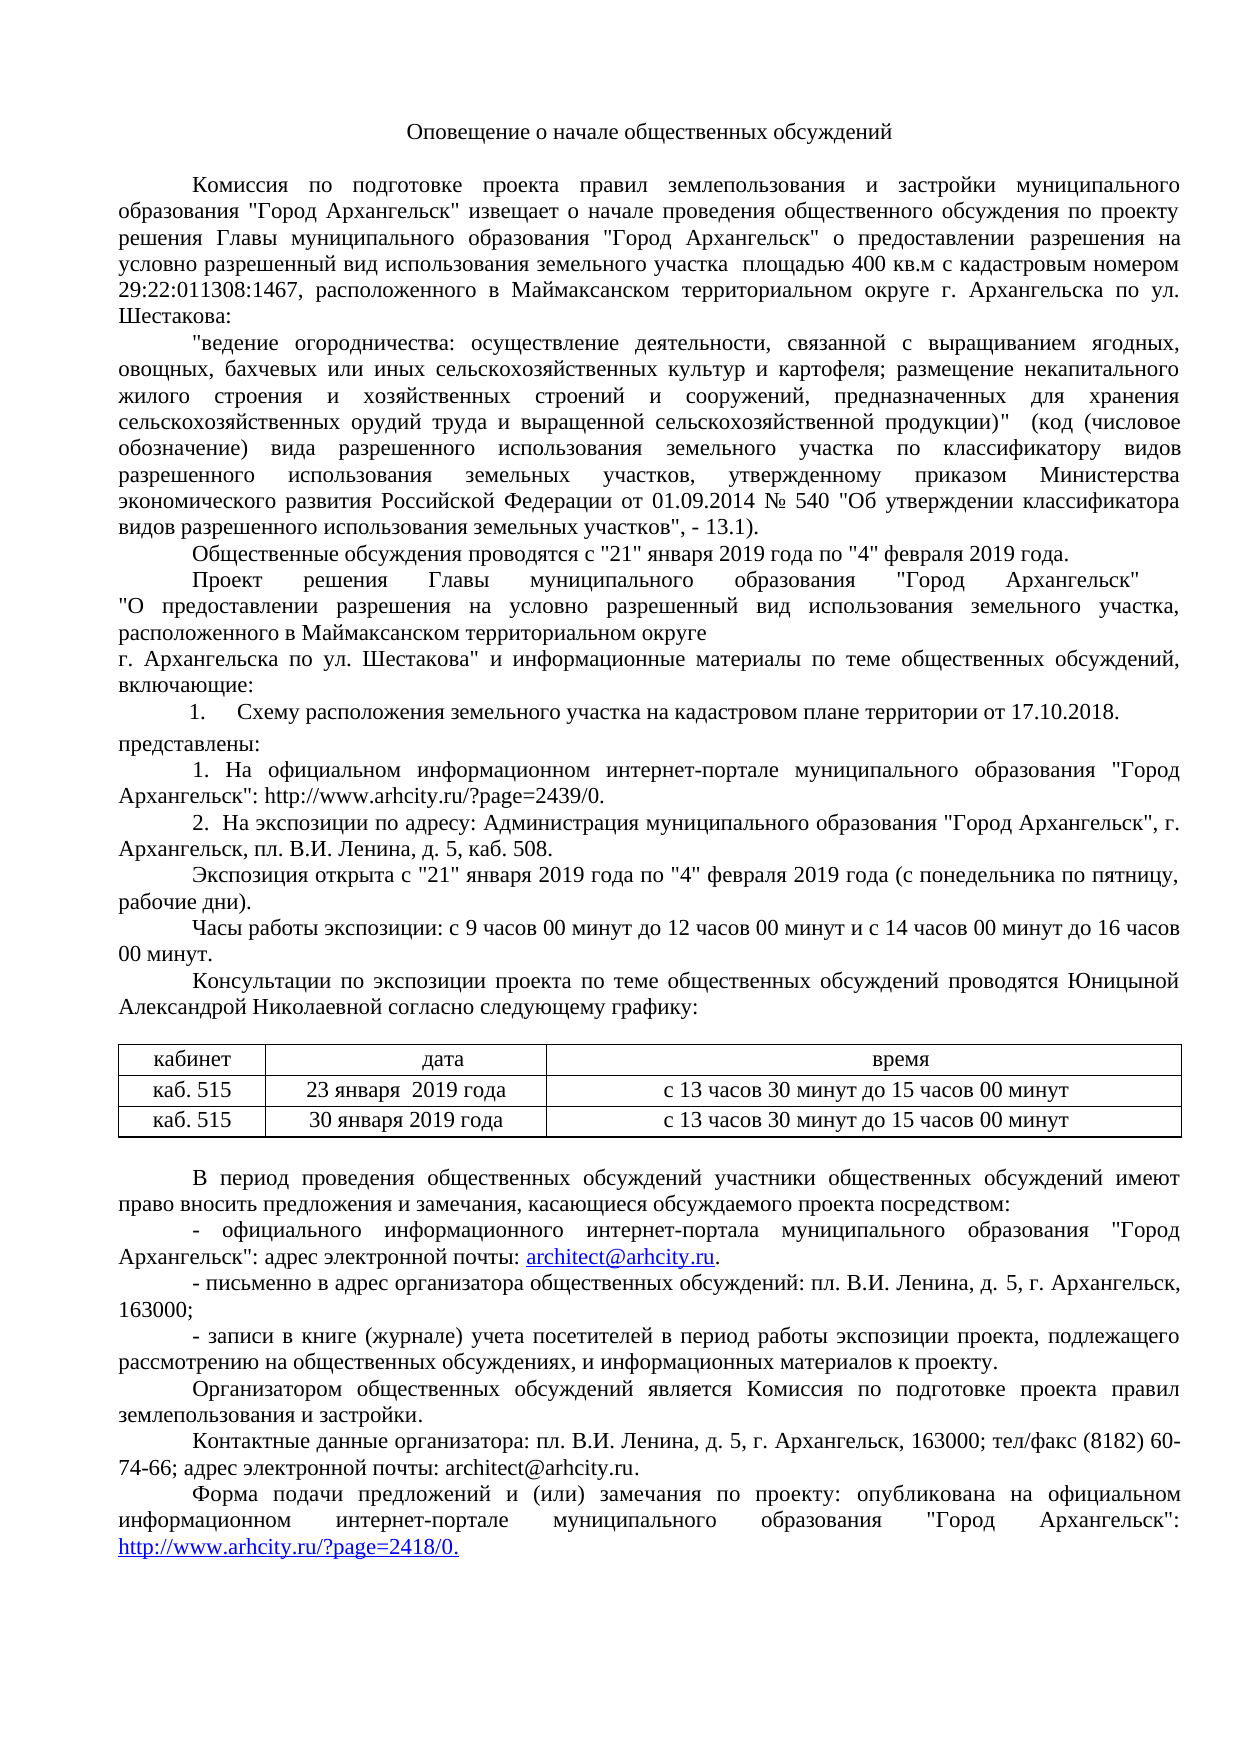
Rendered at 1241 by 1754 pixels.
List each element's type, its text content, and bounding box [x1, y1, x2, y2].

text г. Архангельска по ул. Шестакова" и информационные материалы по теме общественных обсуждений, включающие: [118, 645, 1181, 698]
text 2. На экспозиции по адресу: Администрация муниципального образования "Город Архангельск", г. Архангельск, пл. В.И. Ленина, д. 5, каб. 508. [118, 809, 1181, 861]
table_header время [547, 1045, 1181, 1074]
text Проект решения Главы муниципального образования "Город Архангельск" "О предоставлении разрешения на условно разрешенный вид использования земельного участка, расположенного в Маймаксанском территориальном округе [118, 566, 1181, 645]
text Комиссия по подготовке проекта правил землепользования и застройки муниципального образования "Город Архангельск" извещает о начале проведения общественного обсуждения по проекту решения Главы муниципального образования "Город Архангельск" о предоставлении разрешения на условно разрешенный вид использования земельного участка площадью 400 кв.м с кадастровым номером 29:22:011308:1467, расположенного в Маймаксанском территориальном округе г. Архангельска по ул. Шестакова: [118, 171, 1181, 329]
text "ведение огородничества: осуществление деятельности, связанной с выращиванием ягодных, овощных, бахчевых или иных сельскохозяйственных культур и картофеля; размещение некапитального жилого строения и хозяйственных строений и сооружений, предназначенных для хранения сельскохозяйственных орудий труда и выращенной сельскохозяйственной продукции)" (код (числовое обозначение) вида разрешенного использования земельного участка по классификатору видов разрешенного использования земельных участков, утвержденному приказом Министерства экономического развития Российской Федерации от 01.09.2014 № 540 "Об утверждении классификатора видов разрешенного использования земельных участков", - 13.1). [118, 329, 1181, 540]
text 1. На официальном информационном интернет-портале муниципального образования "Город Архангельск": http://www.arhcity.ru/?page=2439/0. [118, 756, 1181, 809]
text - записи в книге (журнале) учета посетителей в период работы экспозиции проекта, подлежащего рассмотрению на общественных обсуждениях, и информационных материалов к проекту. [118, 1322, 1181, 1375]
text Общественные обсуждения проводятся с "21" января 2019 года по "4" февраля 2019 года. [118, 540, 1181, 566]
table_cell с 13 часов 30 минут до 15 часов 00 минут [547, 1107, 1181, 1136]
table_cell 30 января 2019 года [266, 1107, 546, 1136]
table_header 1. [177, 698, 236, 730]
table_cell каб. 515 [119, 1076, 265, 1106]
text - письменно в адрес организатора общественных обсуждений: пл. В.И. Ленина, д. 5, г. Архангельск, 163000; [118, 1269, 1181, 1322]
table_header Схему расположения земельного участка на кадастровом плане территории от 17.10.2018. [236, 698, 1181, 730]
table_cell с 13 часов 30 минут до 15 часов 00 минут [547, 1076, 1181, 1106]
text В период проведения общественных обсуждений участники общественных обсуждений имеют право вносить предложения и замечания, касающиеся обсуждаемого проекта посредством: [118, 1164, 1181, 1217]
text Организатором общественных обсуждений является Комиссия по подготовке проекта правил землепользования и застройки. [118, 1375, 1181, 1427]
text Оповещение о начале общественных обсуждений [118, 118, 1181, 144]
text представлены: [118, 730, 1181, 756]
table_cell каб. 515 [119, 1107, 265, 1136]
table_header дата [266, 1045, 546, 1074]
text Экспозиция открыта с "21" января 2019 года по "4" февраля 2019 года (с понедельника по пятницу, рабочие дни). [118, 861, 1181, 914]
table_cell 23 января 2019 года [266, 1076, 546, 1106]
text - официального информационного интернет-портала муниципального образования "Город Архангельск": адрес электронной почты: architect@arhcity.ru. [118, 1217, 1181, 1269]
text Часы работы экспозиции: с 9 часов 00 минут до 12 часов 00 минут и с 14 часов 00 минут до 16 часов 00 минут. [118, 914, 1181, 967]
table_header кабинет [119, 1045, 265, 1074]
text Контактные данные организатора: пл. В.И. Ленина, д. 5, г. Архангельск, 163000; тел/факс (8182) 60-74-66; адрес электронной почты: architect@arhcity.ru. [118, 1427, 1181, 1480]
text Консультации по экспозиции проекта по теме общественных обсуждений проводятся Юницыной Александрой Николаевной согласно следующему графику: [118, 967, 1181, 1019]
text Форма подачи предложений и (или) замечания по проекту: опубликована на официальном информационном интернет-портале муниципального образования "Город Архангельск": http://www.arhcity.ru/?page=2418/0. [118, 1480, 1181, 1559]
